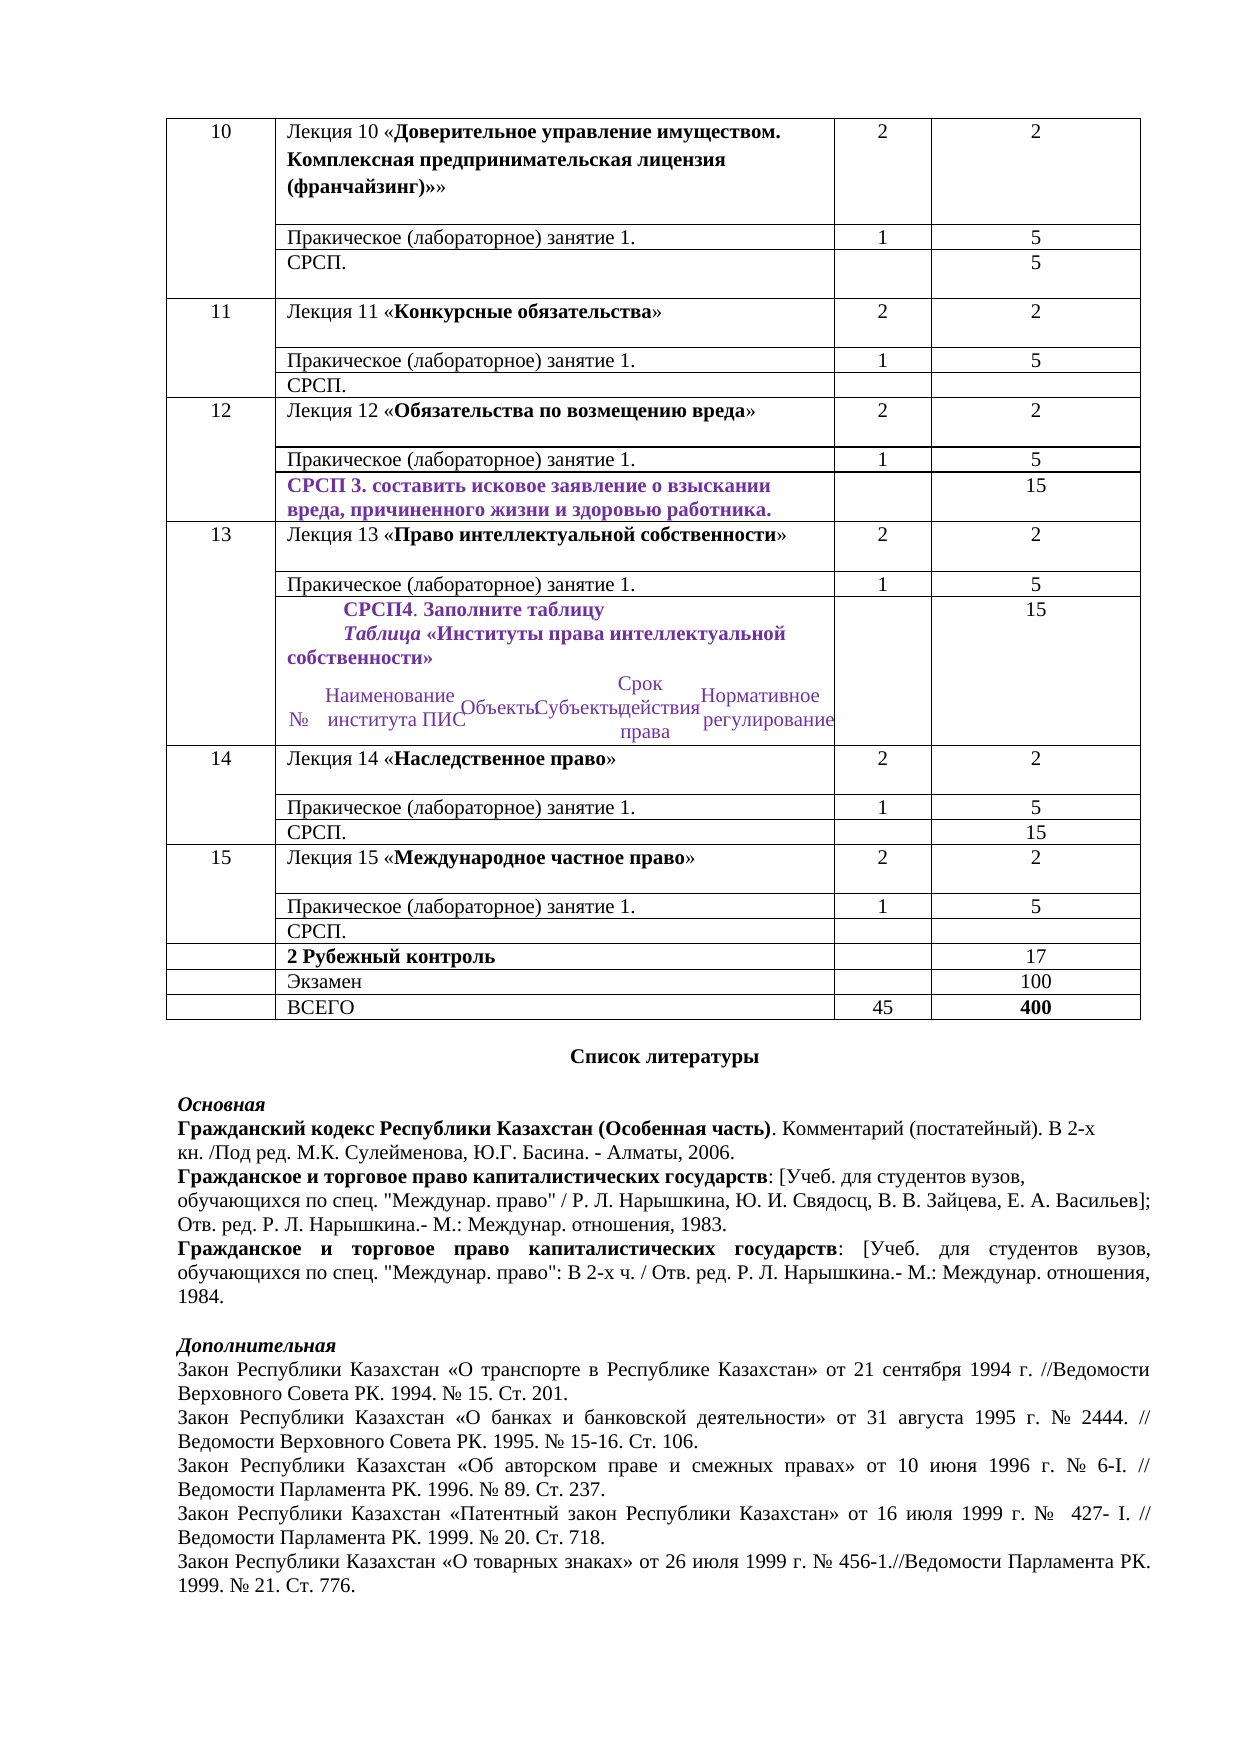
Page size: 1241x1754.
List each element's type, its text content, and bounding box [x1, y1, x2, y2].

table_cell 14 [167, 746, 275, 844]
table_cell 15 [167, 845, 275, 943]
text Закон Республики Казахстан «О банках и банковской деятельности» от 31 августа 1995 г. № 2444. // Ведомости Верховного Совета РК. 1995. № 15-16. Ст. 106. [177, 1405, 1152, 1453]
table_cell Пракическое (лабораторное) занятие 1. [276, 795, 834, 819]
table_cell 5 [932, 572, 1140, 596]
text Закон Республики Казахстан «Патентный закон Республики Казахстан» от 16 июля 1999 г. № 427- I. // Ведомости Парламента РК. 1999. № 20. Ст. 718. [177, 1501, 1152, 1549]
table_cell Пракическое (лабораторное) занятие 1. [276, 225, 834, 249]
table_cell 2 [835, 522, 931, 571]
table_cell 1 [835, 348, 931, 372]
table_cell 2 [835, 746, 931, 794]
text Закон Республики Казахстан «О товарных знаках» от 26 июля 1999 г. № 456-1.//Ведомости Парламента РК. 1999. № 21. Ст. 776. [177, 1549, 1152, 1597]
table_cell [835, 597, 931, 744]
table_cell Лекция 15 «Международное частное право» [276, 845, 834, 893]
table_cell 2 [932, 119, 1140, 223]
table_cell [835, 970, 931, 993]
table_cell 5 [932, 894, 1140, 918]
table_cell [167, 970, 275, 993]
table_cell Пракическое (лабораторное) занятие 1. [276, 348, 834, 372]
table_cell ВСЕГО [276, 995, 834, 1019]
text Закон Республики Казахстан «О транспорте в Республике Казахстан» от 21 сентября 1994 г. //Ведомости Верховного Совета РК. 1994. № 15. Ст. 201. [177, 1357, 1152, 1405]
table_cell 5 [932, 448, 1140, 471]
table_cell [167, 995, 275, 1019]
table_cell 2 [932, 746, 1140, 794]
table_cell 45 [835, 995, 931, 1019]
table_cell 12 [167, 398, 275, 521]
table_cell 1 [835, 448, 931, 471]
table_cell СРСП. [276, 919, 834, 943]
text Гражданский кодекс Республики Казахстан (Особенная часть). Комментарий (постатейный). В 2-х кн. /Под ред. М.К. Сулейменова, Ю.Г. Басина. - Алматы, 2006. Гражданское и торговое право капиталистических государств: [Учеб. для студентов вузов, обучающихся по спец. "Междунар. право" / Р. Л. Нарышкина, Ю. И. Свядосц, В. В. Зайцева, Е. А. Васильев]; Отв. ред. Р. Л. Нарышкина.- М.: Междунар. отношения, 1983. [177, 1116, 1152, 1236]
table_cell 2 [932, 522, 1140, 571]
table_cell [835, 919, 931, 943]
table_cell 2 [835, 398, 931, 446]
text Гражданское и торговое право капиталистических государств: [Учеб. для студентов вузов, обучающихся по спец. "Междунар. право": В 2-х ч. / Отв. ред. Р. Л. Нарышкина.- М.: Междунар. отношения, 1984. [177, 1236, 1152, 1308]
table_cell 1 [835, 894, 931, 918]
table_cell [835, 473, 931, 521]
table_cell Пракическое (лабораторное) занятие 1. [276, 448, 834, 471]
table_cell Пракическое (лабораторное) занятие 1. [276, 894, 834, 918]
table_cell Лекция 12 «Обязательства по возмещению вреда» [276, 398, 834, 446]
table_cell [835, 944, 931, 968]
table_cell 2 [835, 119, 931, 223]
table_cell 5 [932, 795, 1140, 819]
table_cell [835, 250, 931, 298]
text Дополнительная [177, 1332, 1152, 1357]
table_cell 2 [932, 845, 1140, 893]
table_cell Экзамен [276, 970, 834, 993]
table_cell 2 [835, 845, 931, 893]
table_cell 1 [835, 795, 931, 819]
table_cell 400 [932, 995, 1140, 1019]
table_cell Лекция 10 «Доверительное управление имуществом. Комплексная предпринимательская лицензия (франчайзинг)»» [276, 119, 834, 223]
table_cell СРСП4. Заполните таблицу Таблица «Институты права интеллектуальной собственности» [276, 597, 834, 744]
table_cell 10 [167, 119, 275, 298]
table_cell 1 [835, 225, 931, 249]
text Список литературы [177, 1044, 1152, 1068]
table_cell 5 [932, 250, 1140, 298]
table_cell Лекция 13 «Право интеллектуальной собственности» [276, 522, 834, 571]
table_cell Пракическое (лабораторное) занятие 1. [276, 572, 834, 596]
table_cell 5 [932, 225, 1140, 249]
table_cell 15 [932, 473, 1140, 521]
table_cell 17 [932, 944, 1140, 968]
table_cell 2 Рубежный контроль [276, 944, 834, 968]
table_cell 100 [932, 970, 1140, 993]
table_cell Лекция 11 «Конкурсные обязательства» [276, 299, 834, 347]
text Основная [177, 1092, 1152, 1116]
table_cell 2 [932, 398, 1140, 446]
table_cell [932, 373, 1140, 397]
text Закон Республики Казахстан «Об авторском праве и смежных правах» от 10 июня 1996 г. № 6-I. // Ведомости Парламента РК. 1996. № 89. Ст. 237. [177, 1453, 1152, 1501]
table_cell СРСП. [276, 820, 834, 844]
table_cell СРСП. [276, 250, 834, 298]
table_cell СРСП 3. составить исковое заявление о взыскании вреда, причиненного жизни и здоровью работника. [276, 473, 834, 521]
table_cell [835, 820, 931, 844]
table_cell 13 [167, 522, 275, 744]
table_cell 2 [835, 299, 931, 347]
table_cell [835, 373, 931, 397]
table_cell 15 [932, 820, 1140, 844]
table_cell 2 [932, 299, 1140, 347]
table_cell [167, 944, 275, 968]
table_cell 1 [835, 572, 931, 596]
table_cell [932, 919, 1140, 943]
table_cell СРСП. [276, 373, 834, 397]
table_cell Лекция 14 «Наследственное право» [276, 746, 834, 794]
table_cell 15 [932, 597, 1140, 744]
table_cell 5 [932, 348, 1140, 372]
table_cell 11 [167, 299, 275, 397]
